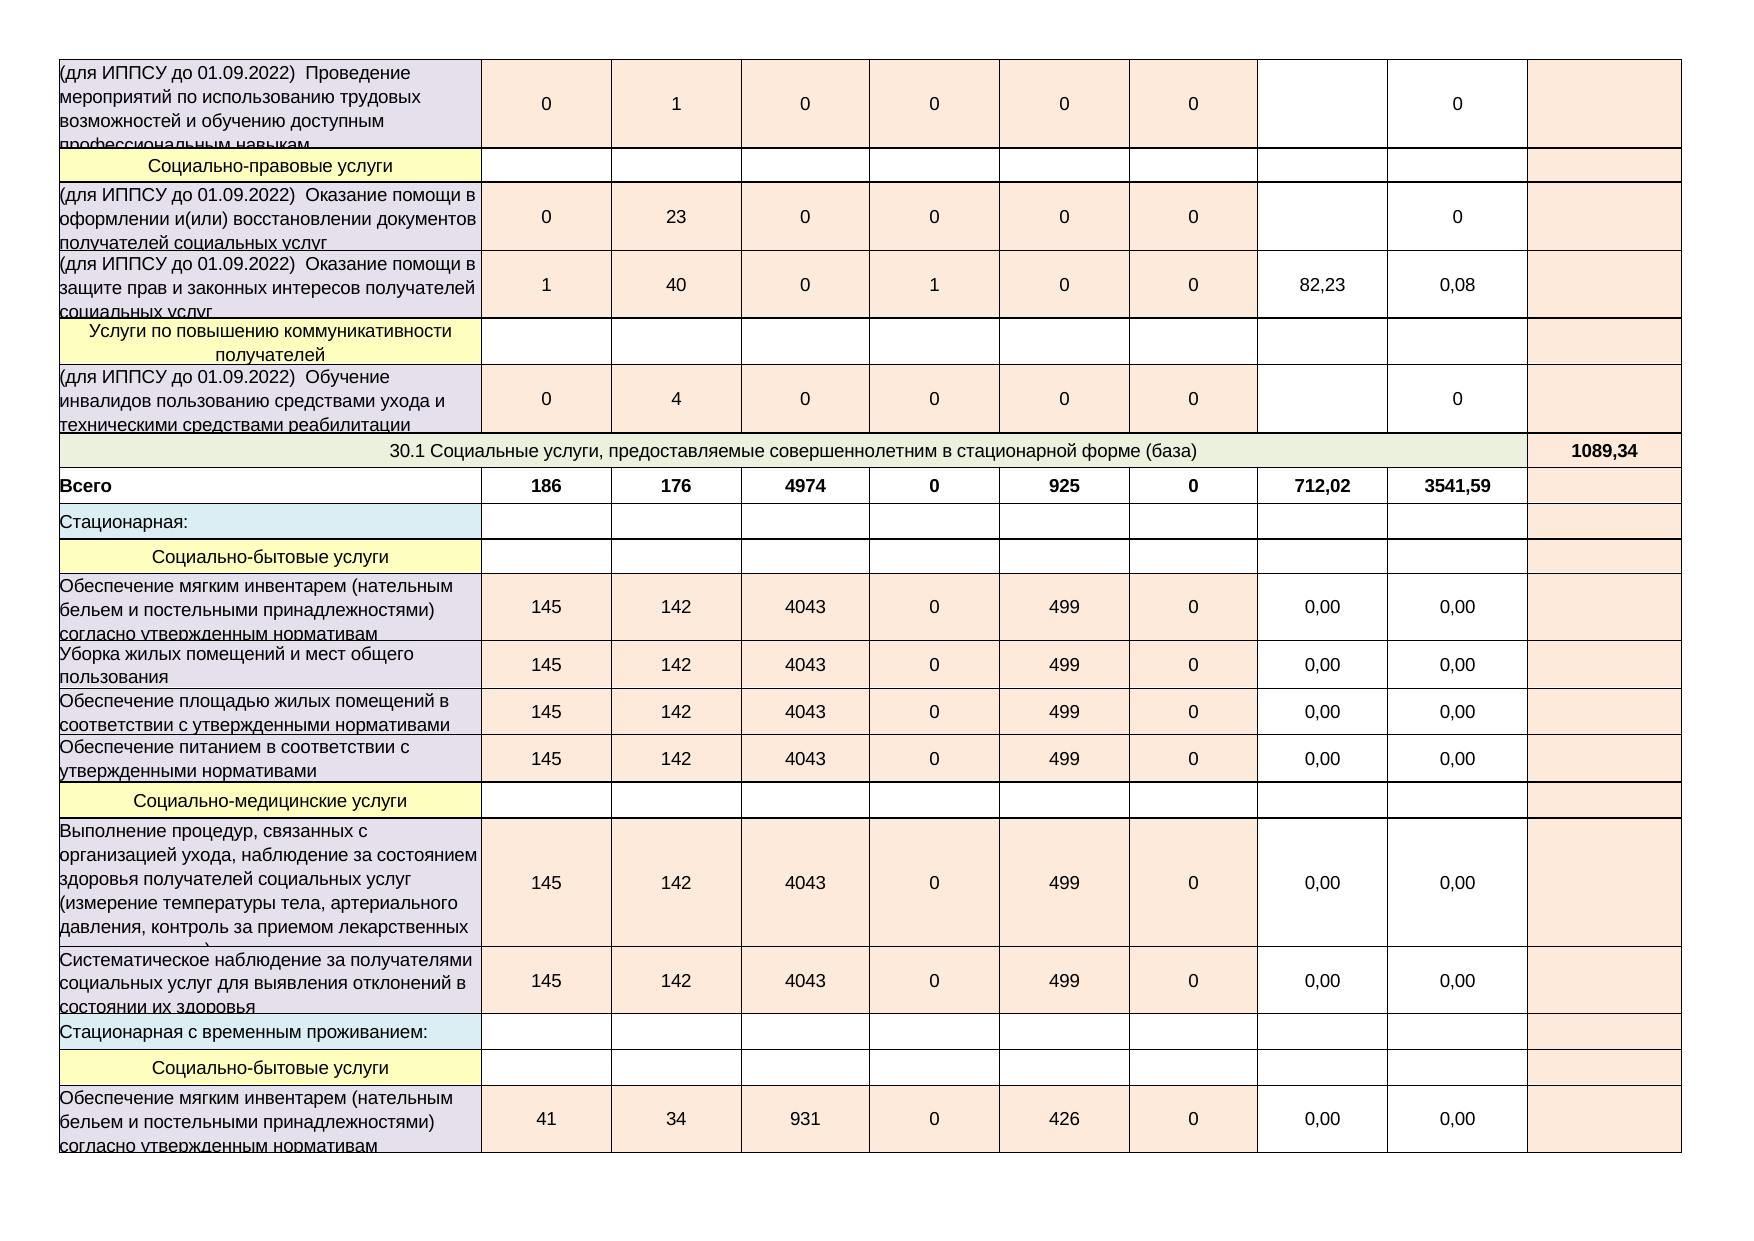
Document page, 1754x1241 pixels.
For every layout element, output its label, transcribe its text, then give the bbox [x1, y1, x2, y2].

table_cell 0,00 [1388, 689, 1527, 734]
table_cell 0,00 [1388, 819, 1527, 946]
table_cell [1682, 1049, 1687, 1084]
table_cell [1528, 251, 1681, 317]
table_cell [742, 504, 869, 538]
table_cell 0,00 [1258, 947, 1387, 1013]
table_cell [1258, 183, 1387, 250]
table_cell 0 [870, 947, 999, 1013]
table_cell 499 [1000, 689, 1129, 734]
table_cell Социально-бытовые услуги [60, 1050, 481, 1084]
table_cell 0 [1130, 947, 1257, 1013]
table_cell 4043 [742, 735, 869, 781]
table_cell [870, 1050, 999, 1084]
table_cell [482, 1014, 611, 1049]
table_cell [1258, 319, 1387, 363]
table_cell Всего [60, 468, 481, 502]
table_cell 931 [742, 1086, 869, 1152]
table_cell [482, 783, 611, 817]
table_cell 0 [1000, 365, 1129, 432]
table_cell 0 [1130, 468, 1257, 502]
table_cell 0 [482, 60, 611, 147]
table_cell [1388, 1014, 1527, 1049]
table_cell 0 [742, 60, 869, 147]
table_cell 0 [870, 60, 999, 147]
table_cell Социально-медицинские услуги [60, 783, 481, 817]
table_cell [742, 540, 869, 572]
table_cell 0 [1130, 60, 1257, 147]
table_cell [1258, 540, 1387, 572]
table_cell [1000, 540, 1129, 572]
table_cell 0 [742, 251, 869, 317]
table_cell [1682, 364, 1687, 432]
table_cell 0 [482, 365, 611, 432]
table_cell Уборка жилых помещений и мест общего пользования [60, 641, 481, 687]
table_cell 4043 [742, 641, 869, 687]
table_cell Обеспечение питанием в соответствии с утвержденными нормативами [60, 735, 481, 781]
table_cell [1682, 147, 1687, 181]
table_cell 0 [870, 1086, 999, 1152]
table_cell Услуги по повышению коммуникативности получателей [60, 319, 481, 363]
table_cell 0 [1130, 819, 1257, 946]
table_cell [1682, 573, 1687, 640]
table_cell [870, 1014, 999, 1049]
table_cell [742, 149, 869, 181]
table_cell 0,00 [1258, 735, 1387, 781]
table_cell 499 [1000, 947, 1129, 1013]
table_cell 1089,34 [1528, 434, 1681, 467]
table_cell Обеспечение площадью жилых помещений в соответствии с утвержденными нормативами [60, 689, 481, 734]
table_cell 499 [1000, 735, 1129, 781]
table_cell Социально-правовые услуги [60, 149, 481, 181]
table_cell [612, 540, 741, 572]
table_cell [1682, 817, 1687, 946]
table_cell 0 [870, 365, 999, 432]
table_cell [482, 149, 611, 181]
table_cell 0,00 [1258, 689, 1387, 734]
table_cell 82,23 [1258, 251, 1387, 317]
table_cell [870, 783, 999, 817]
table_cell 41 [482, 1086, 611, 1152]
table_cell [870, 149, 999, 181]
table_cell 145 [482, 574, 611, 640]
table_cell Стационарная с временным проживанием: [60, 1014, 481, 1049]
table_cell [1682, 181, 1687, 250]
table_cell 499 [1000, 819, 1129, 946]
table_cell 0,08 [1388, 251, 1527, 317]
table_cell [1388, 504, 1527, 538]
table_cell 145 [482, 947, 611, 1013]
table_cell [1528, 574, 1681, 640]
table_cell [1388, 1050, 1527, 1084]
table_cell [1682, 250, 1687, 317]
table_cell 0,00 [1388, 1086, 1527, 1152]
table_cell 0,00 [1258, 574, 1387, 640]
table_cell [1258, 365, 1387, 432]
table_cell [1682, 781, 1687, 817]
table_cell [742, 1050, 869, 1084]
table_cell [1130, 1050, 1257, 1084]
table_cell [1258, 1050, 1387, 1084]
table_cell [1682, 538, 1687, 572]
table_cell 0 [870, 689, 999, 734]
table_cell 34 [612, 1086, 741, 1152]
table_cell 142 [612, 574, 741, 640]
table_cell [1528, 1014, 1681, 1049]
table_cell 4043 [742, 689, 869, 734]
table_cell 0 [870, 574, 999, 640]
table_cell 1 [612, 60, 741, 147]
table_cell 0 [870, 641, 999, 687]
table_cell [612, 504, 741, 538]
table_cell [1528, 735, 1681, 781]
table_cell [1258, 783, 1387, 817]
table_cell [1528, 783, 1681, 817]
table_cell (для ИППСУ до 01.09.2022) Обучение инвалидов пользованию средствами ухода и техническими средствами реабилитации [60, 365, 481, 432]
table_cell 0 [1130, 251, 1257, 317]
table_cell 0 [870, 819, 999, 946]
table_cell [1130, 319, 1257, 363]
table_cell [1388, 149, 1527, 181]
table_cell [1528, 1086, 1681, 1152]
table_cell 0,00 [1258, 641, 1387, 687]
table_cell [1258, 149, 1387, 181]
table_cell 0,00 [1258, 1086, 1387, 1152]
table_cell [482, 319, 611, 363]
table_cell 0,00 [1388, 641, 1527, 687]
table_cell [1130, 783, 1257, 817]
table_cell Обеспечение мягким инвентарем (нательным бельем и постельными принадлежностями) согласно утвержденным нормативам [60, 574, 481, 640]
table_cell [1528, 319, 1681, 363]
table_cell [1682, 1085, 1687, 1152]
table_cell [612, 319, 741, 363]
table_cell 925 [1000, 468, 1129, 502]
table_cell 0 [1388, 183, 1527, 250]
table_cell [742, 1014, 869, 1049]
table_cell [1528, 60, 1681, 147]
table_cell 0 [1130, 365, 1257, 432]
table_cell [1528, 641, 1681, 687]
table_cell Стационарная: [60, 504, 481, 538]
table_cell 499 [1000, 641, 1129, 687]
table_cell [1682, 317, 1687, 363]
table_cell [1258, 1014, 1387, 1049]
table_cell [742, 319, 869, 363]
table_cell 0 [1130, 1086, 1257, 1152]
table_cell 499 [1000, 574, 1129, 640]
table_cell [1000, 504, 1129, 538]
table_cell 0 [1130, 641, 1257, 687]
table_cell 1 [870, 251, 999, 317]
table_cell 0 [1130, 183, 1257, 250]
table_cell 142 [612, 641, 741, 687]
table_cell 426 [1000, 1086, 1129, 1152]
table_cell 4043 [742, 819, 869, 946]
table_cell [870, 540, 999, 572]
table_cell 145 [482, 641, 611, 687]
table_cell 0,00 [1388, 735, 1527, 781]
table_cell [1682, 688, 1687, 734]
table_cell 0 [742, 183, 869, 250]
table_cell [1528, 504, 1681, 538]
table_cell [1130, 1014, 1257, 1049]
table_cell [1528, 689, 1681, 734]
table_cell 0 [1130, 735, 1257, 781]
table_cell 0 [1000, 251, 1129, 317]
table_cell [612, 783, 741, 817]
table_cell 0 [1130, 574, 1257, 640]
table_cell (для ИППСУ до 01.09.2022) Оказание помощи в защите прав и законных интересов получателей социальных услуг [60, 251, 481, 317]
table_cell 4 [612, 365, 741, 432]
table_cell 0 [742, 365, 869, 432]
table_cell [1388, 783, 1527, 817]
table_cell [1130, 540, 1257, 572]
table_cell [1000, 783, 1129, 817]
table_cell [1682, 734, 1687, 781]
table_cell [1682, 503, 1687, 538]
table_cell Систематическое наблюдение за получателями социальных услуг для выявления отклонений в состоянии их здоровья [60, 947, 481, 1013]
table_cell [1388, 540, 1527, 572]
table_cell [742, 783, 869, 817]
table_cell [1000, 319, 1129, 363]
table_cell [1000, 149, 1129, 181]
table_cell [1682, 59, 1687, 147]
table_cell [1388, 319, 1527, 363]
table_cell [482, 504, 611, 538]
table_cell 176 [612, 468, 741, 502]
table_cell 0,00 [1388, 947, 1527, 1013]
table_cell [1682, 640, 1687, 687]
table_cell [1528, 183, 1681, 250]
table_cell 0 [1388, 365, 1527, 432]
table_cell Социально-бытовые услуги [60, 540, 481, 572]
table_cell [482, 540, 611, 572]
table_cell (для ИППСУ до 01.09.2022) Проведение мероприятий по использованию трудовых возможностей и обучению доступным профессиональным навыкам [60, 60, 481, 147]
table_cell 145 [482, 735, 611, 781]
table_cell [1528, 819, 1681, 946]
table_cell 712,02 [1258, 468, 1387, 502]
table_cell [1528, 468, 1681, 502]
table_cell 0 [1130, 689, 1257, 734]
table_cell 0 [870, 183, 999, 250]
table_cell [1130, 504, 1257, 538]
table_cell [870, 319, 999, 363]
table_cell 145 [482, 819, 611, 946]
table_cell 40 [612, 251, 741, 317]
table_cell [1528, 947, 1681, 1013]
table_cell [1258, 504, 1387, 538]
table_cell Обеспечение мягким инвентарем (нательным бельем и постельными принадлежностями) согласно утвержденным нормативам [60, 1086, 481, 1152]
table_cell [1528, 1050, 1681, 1084]
table_cell 0 [482, 183, 611, 250]
table_cell 30.1 Социальные услуги, предоставляемые совершеннолетним в стационарной форме (база) [60, 434, 1527, 467]
table_cell 142 [612, 735, 741, 781]
table_cell 0,00 [1258, 819, 1387, 946]
table_cell [612, 149, 741, 181]
table_cell [612, 1014, 741, 1049]
table_cell 142 [612, 947, 741, 1013]
table_cell 142 [612, 689, 741, 734]
table_cell [1528, 149, 1681, 181]
table_cell 3541,59 [1388, 468, 1527, 502]
table_cell [1528, 540, 1681, 572]
table_cell 0 [1000, 60, 1129, 147]
table_cell [1000, 1014, 1129, 1049]
table_cell [1258, 60, 1387, 147]
table_cell 4043 [742, 947, 869, 1013]
table_cell 0 [1388, 60, 1527, 147]
table_cell [1682, 467, 1687, 502]
table_cell 145 [482, 689, 611, 734]
table_cell [612, 1050, 741, 1084]
table_cell 4974 [742, 468, 869, 502]
table_cell [1000, 1050, 1129, 1084]
table_cell 0 [870, 735, 999, 781]
table_cell 1 [482, 251, 611, 317]
table_cell [1682, 946, 1687, 1013]
table_cell 23 [612, 183, 741, 250]
table_cell 0 [870, 468, 999, 502]
table_cell 0,00 [1388, 574, 1527, 640]
table_cell (для ИППСУ до 01.09.2022) Оказание помощи в оформлении и(или) восстановлении документов получателей социальных услуг [60, 183, 481, 250]
table_cell 186 [482, 468, 611, 502]
table_cell [482, 1050, 611, 1084]
table_cell [1682, 1013, 1687, 1049]
table_cell 4043 [742, 574, 869, 640]
table_cell [1682, 432, 1687, 467]
table_cell [1528, 365, 1681, 432]
table_cell 0 [1000, 183, 1129, 250]
table_cell 142 [612, 819, 741, 946]
table_cell [1130, 149, 1257, 181]
table_cell [870, 504, 999, 538]
